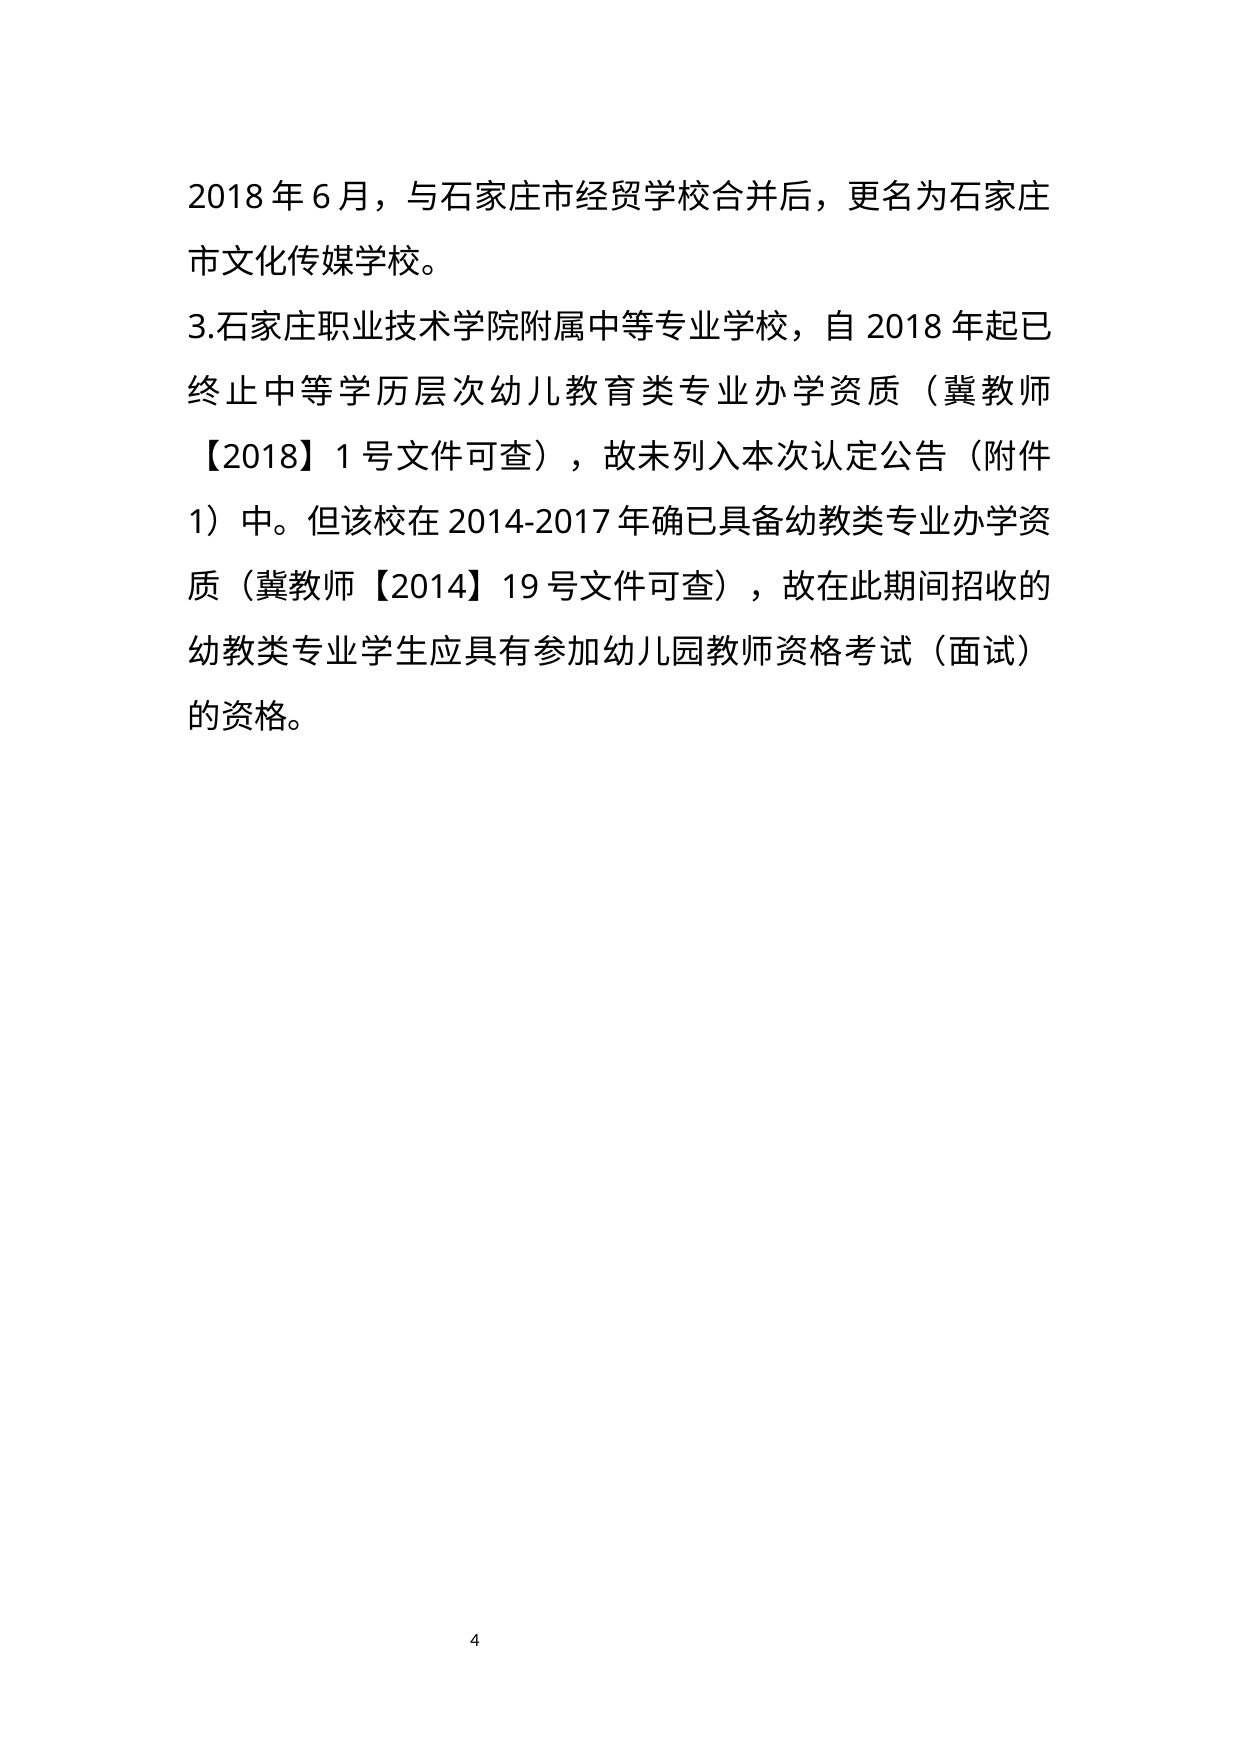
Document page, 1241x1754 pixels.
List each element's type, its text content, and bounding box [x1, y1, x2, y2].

text 3.石家庄职业技术学院附属中等专业学校，自 2018 年起已终止中等学历层次幼儿教育类专业办学资质（冀教师【2018】1号文件可查），故未列入本次认定公告（附件1）中。但该校在2014-2017年确已具备幼教类专业办学资质（冀教师【2014】19号文件可查），故在此期间招收的幼教类专业学生应具有参加幼儿园教师资格考试（面试）的资格。 [187, 292, 1053, 747]
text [187, 162, 1053, 292]
